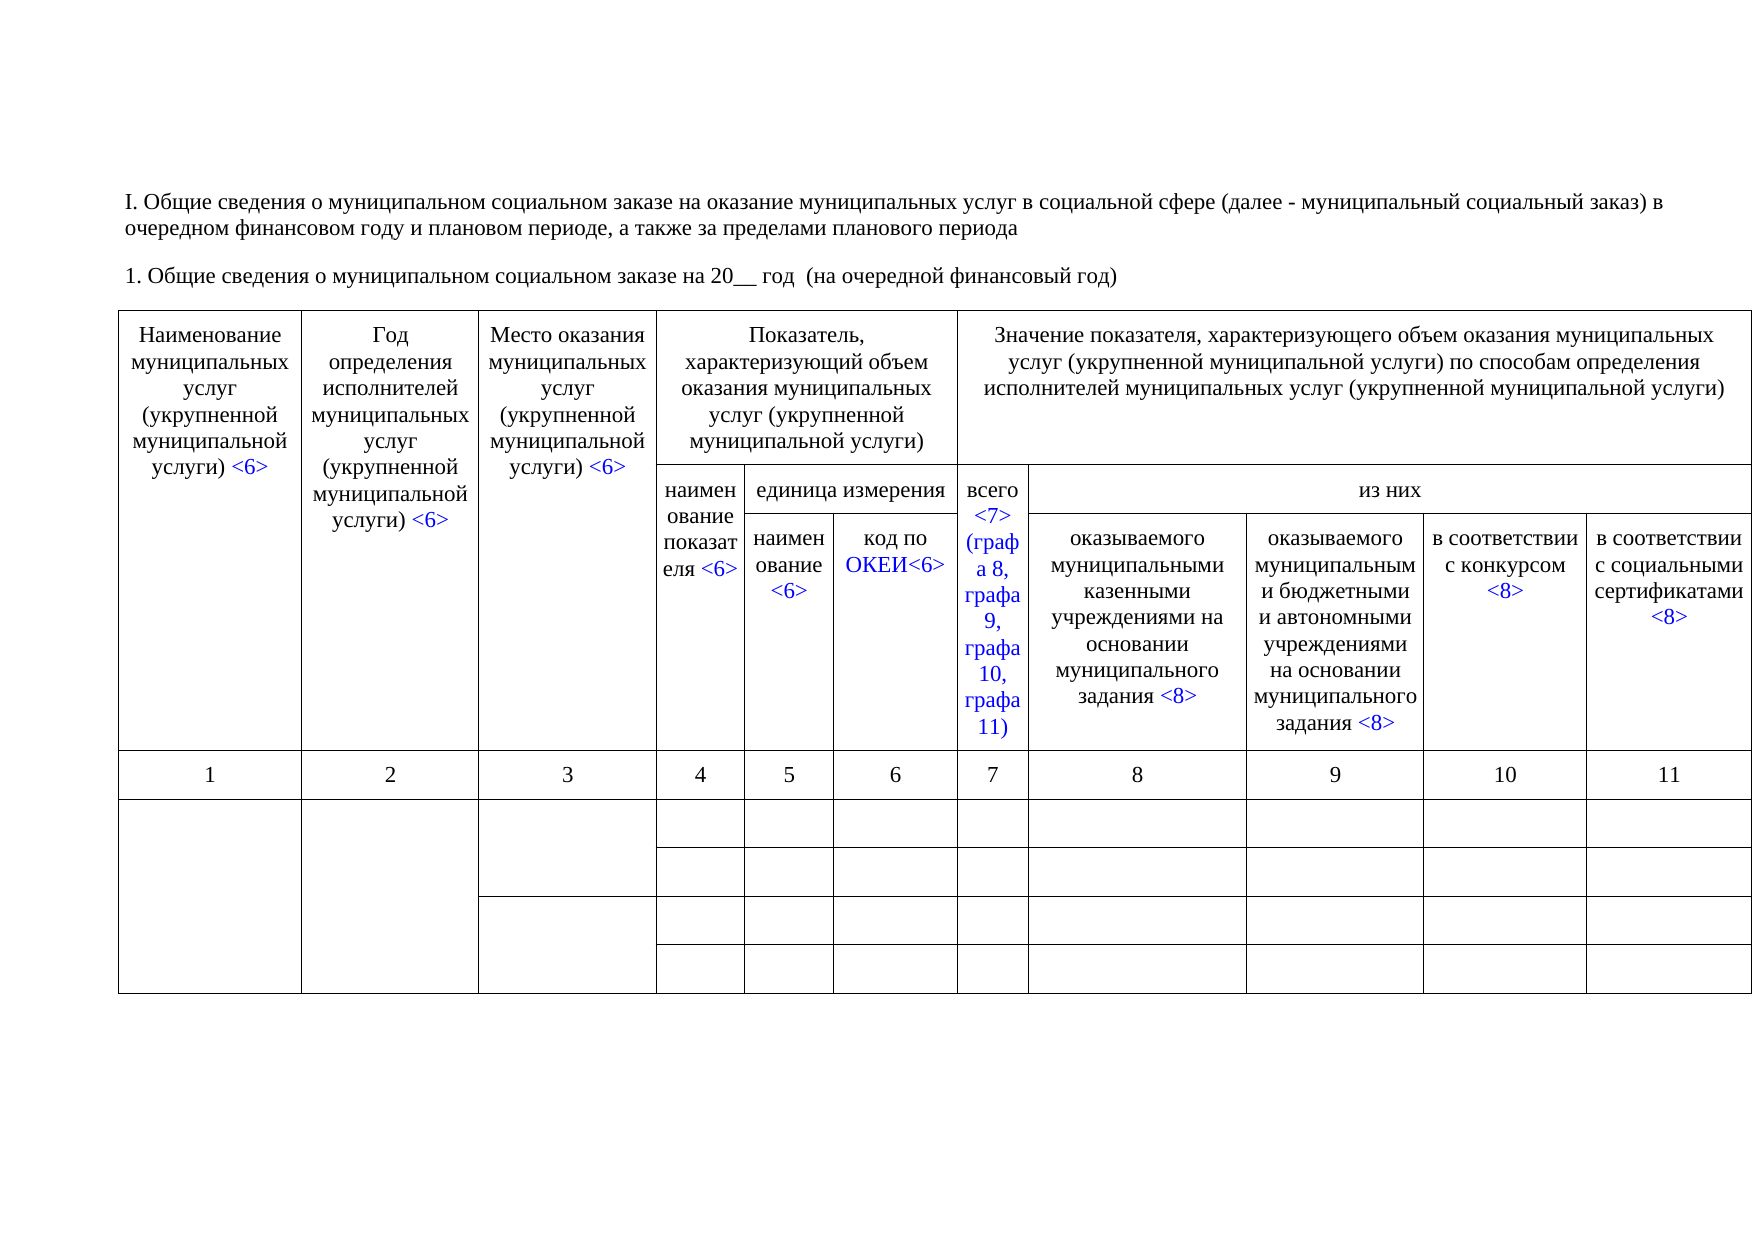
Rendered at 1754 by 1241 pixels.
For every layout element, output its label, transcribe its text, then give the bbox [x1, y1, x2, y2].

table_cell 10 [1424, 751, 1586, 798]
table_cell 7 [958, 751, 1028, 798]
table_cell всего <7> (графа 8, графа 9, графа 10, графа 11) [958, 465, 1028, 750]
table_cell код по ОКЕИ<6> [834, 514, 957, 750]
table_cell 11 [1587, 751, 1751, 798]
table_cell [958, 897, 1028, 944]
table_cell [745, 848, 833, 896]
table_cell [1587, 945, 1751, 993]
table_cell 8 [1029, 751, 1246, 798]
table_header I. Общие сведения о муниципальном социальном заказе на оказание муниципальных услуг в социальной сфере (далее - муниципальный социальный заказ) в очередном финансовом году и плановом периоде, а также за пределами планового периода [118, 177, 1704, 251]
table_cell Наименование муниципальных услуг (укрупненной муниципальной услуги) <6> [119, 311, 301, 750]
table_cell [745, 800, 833, 847]
table_cell наименование <6> [745, 514, 833, 750]
table_cell [745, 897, 833, 944]
table_cell [745, 945, 833, 993]
table_cell [1587, 897, 1751, 944]
table_cell [1029, 945, 1246, 993]
table_cell [1029, 800, 1246, 847]
table_cell [1587, 800, 1751, 847]
table_cell [958, 800, 1028, 847]
table_cell Показатель, характеризующий объем оказания муниципальных услуг (укрупненной муниципальной услуги) [657, 311, 957, 464]
table_cell Место оказания муниципальных услуг (укрупненной муниципальной услуги) <6> [479, 311, 656, 750]
table_cell [1424, 848, 1586, 896]
table_cell [1247, 800, 1423, 847]
table_cell [1247, 945, 1423, 993]
table_cell в соответствии с конкурсом <8> [1424, 514, 1586, 750]
table_cell [1424, 945, 1586, 993]
table_cell оказываемого муниципальными казенными учреждениями на основании муниципального задания <8> [1029, 514, 1246, 750]
table_cell [1587, 848, 1751, 896]
table_cell [657, 800, 744, 847]
table_cell [119, 800, 301, 993]
table_cell [1247, 848, 1423, 896]
table_cell 4 [657, 751, 744, 798]
table_cell [834, 945, 957, 993]
table_cell 9 [1247, 751, 1423, 798]
table_cell [834, 800, 957, 847]
table_cell единица измерения [745, 465, 957, 513]
table_cell [1029, 897, 1246, 944]
table_cell Год определения исполнителей муниципальных услуг (укрупненной муниципальной услуги) <6> [302, 311, 478, 750]
table_cell [958, 848, 1028, 896]
table_cell [1247, 897, 1423, 944]
table_cell [1424, 800, 1586, 847]
table_cell из них [1029, 465, 1751, 513]
table_cell в соответствии с социальными сертификатами <8> [1587, 514, 1751, 750]
table_cell [834, 897, 957, 944]
table_cell [958, 945, 1028, 993]
table_cell 5 [745, 751, 833, 798]
table_cell 2 [302, 751, 478, 798]
table_cell оказываемого муниципальными бюджетными и автономными учреждениями на основании муниципального задания <8> [1247, 514, 1423, 750]
table_cell [834, 848, 957, 896]
table_cell [1029, 848, 1246, 896]
table_cell [479, 800, 656, 896]
table_cell 1. Общие сведения о муниципальном социальном заказе на 20__ год (на очередной финансовый год) [118, 251, 1704, 310]
table_cell [657, 848, 744, 896]
table_cell [657, 897, 744, 944]
table_cell [479, 897, 656, 993]
table_cell наименование показателя <6> [657, 465, 744, 750]
table_cell [302, 800, 478, 993]
table_cell [1424, 897, 1586, 944]
table_cell Значение показателя, характеризующего объем оказания муниципальных услуг (укрупненной муниципальной услуги) по способам определения исполнителей муниципальных услуг (укрупненной муниципальной услуги) [958, 311, 1751, 464]
table_cell 1 [119, 751, 301, 798]
table_cell 6 [834, 751, 957, 798]
table_cell 3 [479, 751, 656, 798]
table_cell [657, 945, 744, 993]
